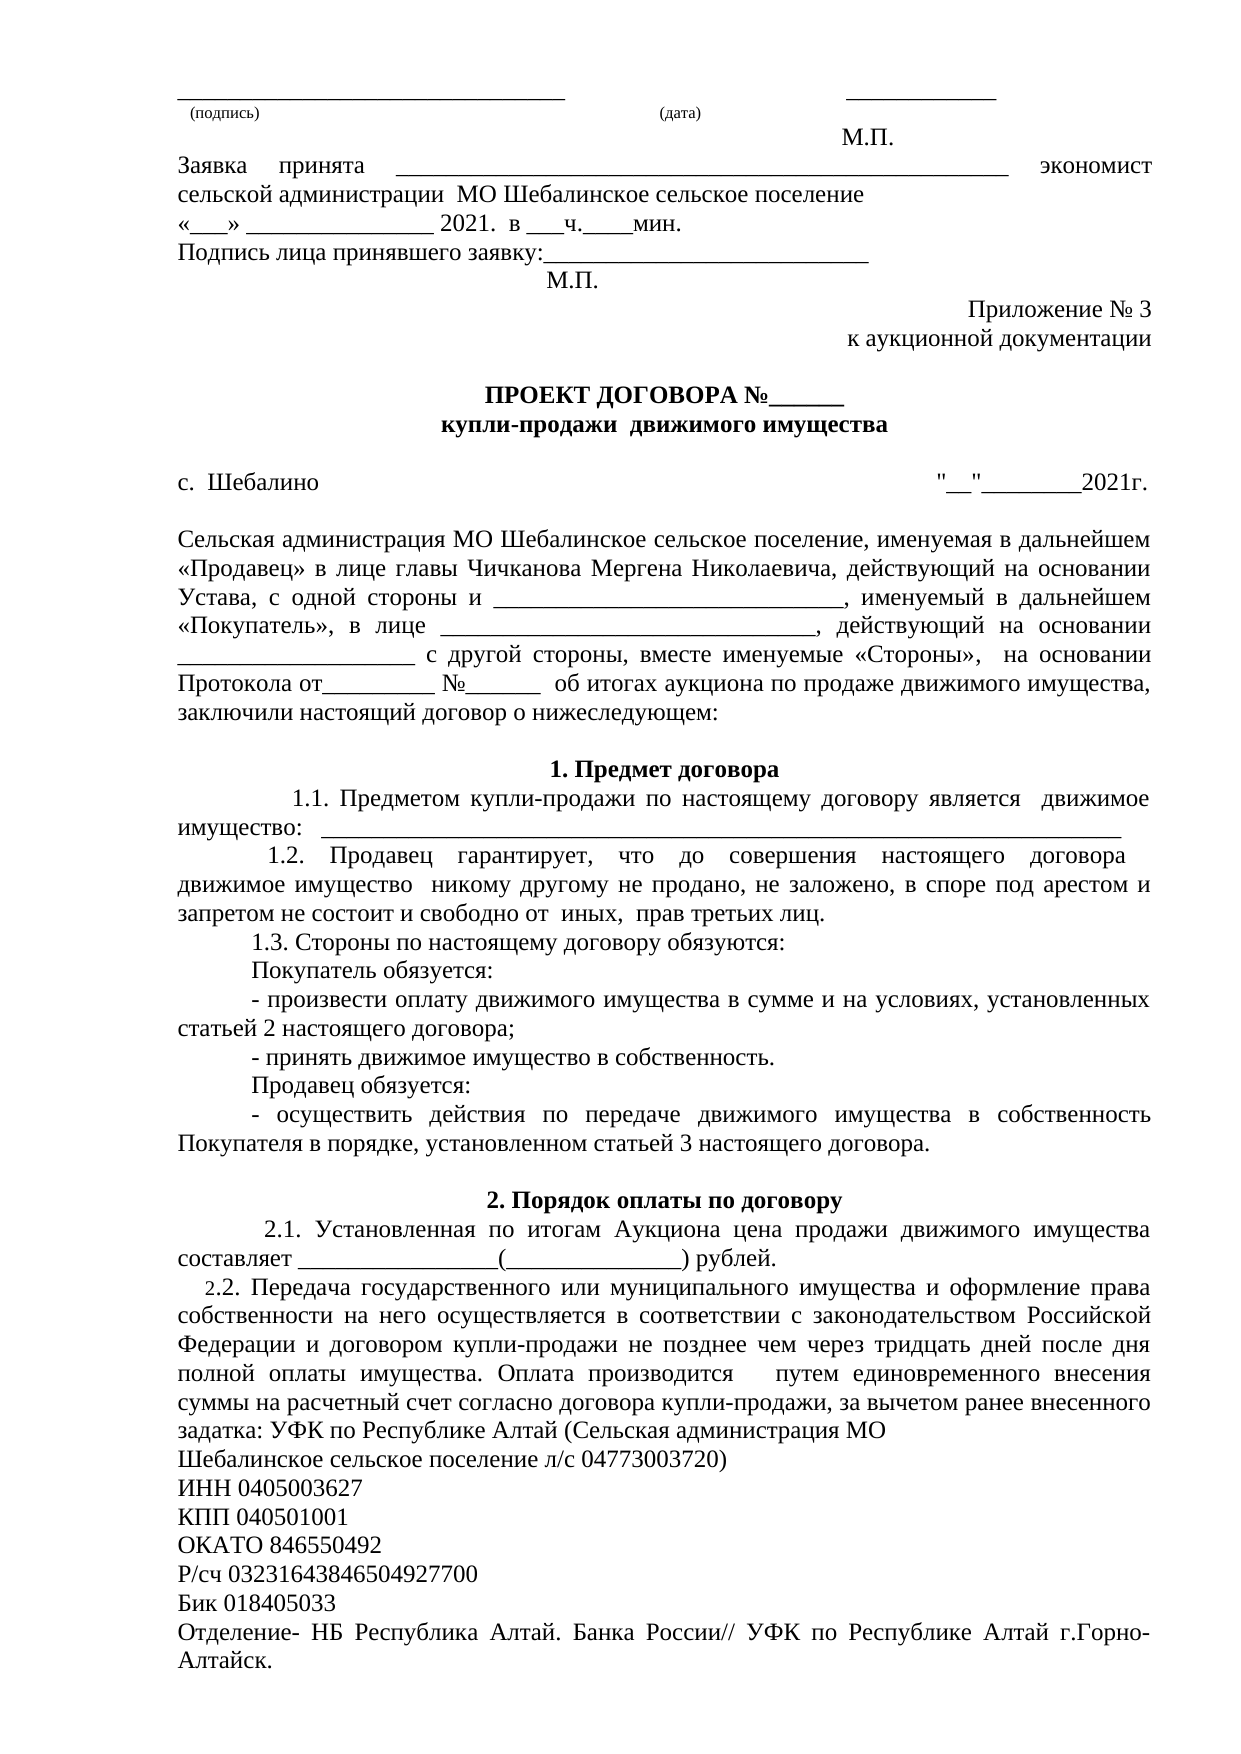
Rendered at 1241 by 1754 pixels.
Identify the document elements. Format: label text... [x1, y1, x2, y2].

text 1.2. Продавец гарантирует, что до совершения настоящего договора движимое имущество никому другому не продано, не заложено, в споре под арестом и запретом не состоит и свободно от иных, прав третьих лиц. [177, 841, 1152, 927]
text 1.1. Предметом купли-продажи по настоящему договору является движимое имущество: ________________________________________________________________ [177, 783, 1152, 841]
text 2. Порядок оплаты по договору [177, 1186, 1152, 1214]
text ОКАТО 846550492 [177, 1531, 1152, 1559]
text (подпись) (дата) [177, 103, 1152, 122]
text Продавец обязуется: [177, 1071, 1152, 1099]
text ИНН 0405003627 [177, 1473, 1152, 1502]
text с. Шебалино "__"________2021г. [177, 467, 1152, 496]
text _______________________________ ____________ [177, 74, 1152, 103]
text 2.2. Передача государственного или муниципального имущества и оформление права собственности на него осуществляется в соответствии с законодательством Российской Федерации и договором купли-продажи не позднее чем через тридцать дней после дня полной оплаты имущества. Оплата производится путем единовременного внесения суммы на расчетный счет согласно договора купли-продажи, за вычетом ранее внесенного задатка: УФК по Республике Алтай (Сельская администрация МО [177, 1272, 1152, 1444]
text Р/сч 03231643846504927700 [177, 1559, 1152, 1588]
text Приложение № 3 к аукционной документации [177, 294, 1152, 352]
text 1.3. Стороны по настоящему договору обязуются: [177, 927, 1152, 956]
text - произвести оплату движимого имущества в сумме и на условиях, установленных статьей 2 настоящего договора; [177, 984, 1152, 1042]
text ПРОЕКТ ДОГОВОРА №______ [177, 381, 1152, 409]
text Заявка принята _________________________________________________ экономист сельской администрации МО Шебалинское сельское поселение [177, 151, 1152, 208]
text 2.1. Установленная по итогам Аукциона цена продажи движимого имущества составляет ________________(______________) рублей. [177, 1214, 1152, 1272]
text купли-продажи движимого имущества [177, 409, 1152, 438]
text - осуществить действия по передаче движимого имущества в собственность Покупателя в порядке, установленном статьей 3 настоящего договора. [177, 1099, 1152, 1157]
text М.П. [177, 122, 1152, 151]
text Шебалинское сельское поселение л/с 04773003720) [177, 1444, 1152, 1473]
text Покупатель обязуется: [177, 956, 1152, 984]
text «___» _______________ 2021. в ___ч.____мин. [177, 208, 1152, 237]
text КПП 040501001 [177, 1502, 1152, 1531]
text Сельская администрация МО Шебалинское сельское поселение, именуемая в дальнейшем «Продавец» в лице главы Чичканова Мергена Николаевича, действующий на основании Устава, с одной стороны и ____________________________, именуемый в дальнейшем «Покупатель», в лице ______________________________, действующий на основании ___________________ с другой стороны, вместе именуемые «Стороны», на основании Протокола от_________ №______ об итогах аукциона по продаже движимого имущества, заключили настоящий договор о нижеследующем: [177, 524, 1152, 726]
text Подпись лица принявшего заявку:__________________________ [177, 237, 1152, 266]
text - принять движимое имущество в собственность. [177, 1042, 1152, 1071]
text Отделение- НБ Республика Алтай. Банка России// УФК по Республике Алтай г.Горно-Алтайск. [177, 1617, 1152, 1674]
text Бик 018405033 [177, 1588, 1152, 1617]
text 1. Предмет договора [177, 754, 1152, 783]
text М.П. [177, 266, 1152, 294]
